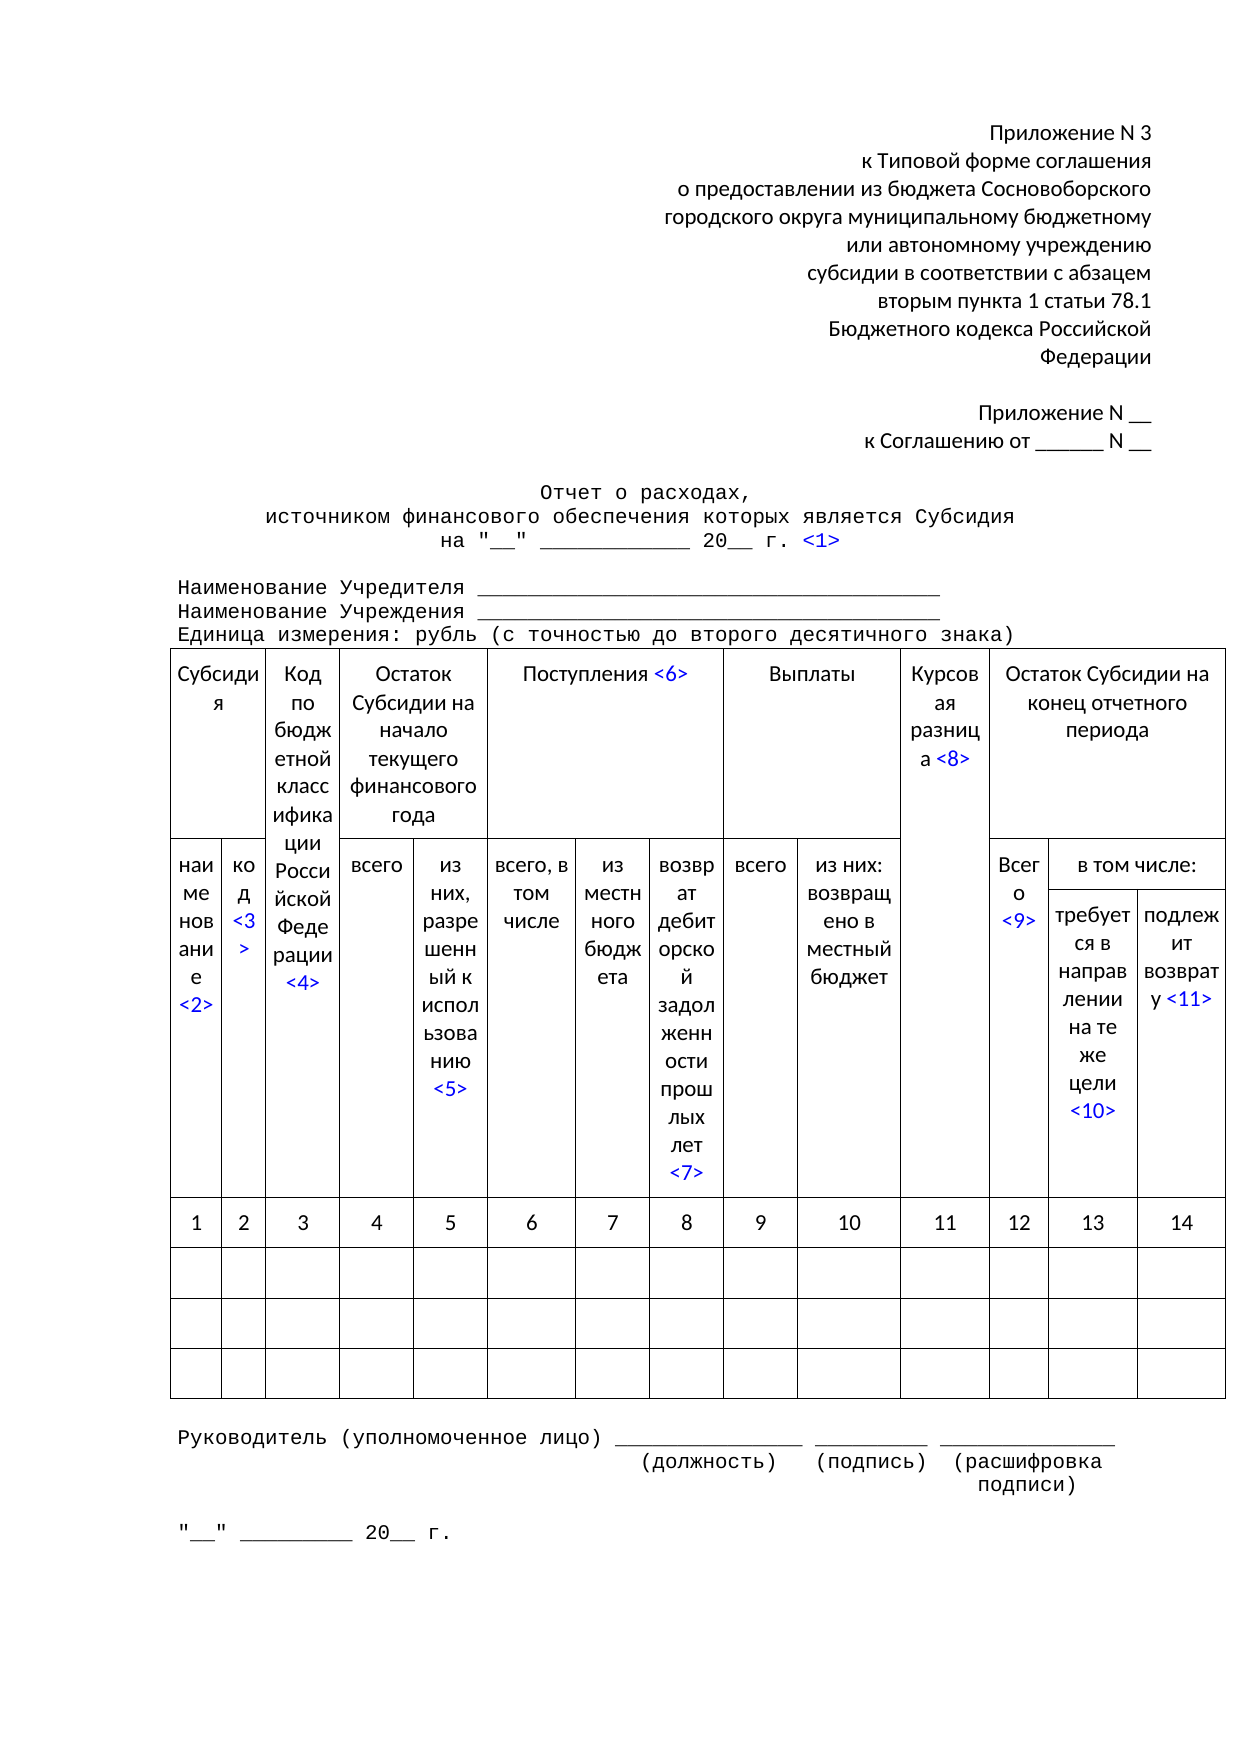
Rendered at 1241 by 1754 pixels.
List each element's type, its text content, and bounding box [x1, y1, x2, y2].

text Наименование Учредителя _____________________________________ [177, 577, 1152, 601]
text субсидии в соответствии с абзацем [177, 258, 1152, 286]
table_cell [576, 1349, 649, 1398]
table_cell [576, 1299, 649, 1348]
table_cell 11 [901, 1198, 989, 1247]
table_cell [1049, 1248, 1137, 1297]
table_cell всего [340, 839, 413, 1197]
table_header Код по бюджетной классификации Российской Федерации <4> [266, 649, 339, 1197]
table_cell [1049, 1299, 1137, 1348]
text (должность) (подпись) (расшифровка [177, 1451, 1152, 1474]
text Наименование Учреждения _____________________________________ [177, 601, 1152, 624]
table_cell [171, 1299, 221, 1348]
table_cell [222, 1248, 265, 1297]
table_cell [650, 1299, 723, 1348]
text Федерации [177, 342, 1152, 370]
table_cell подлежит возврату <11> [1138, 890, 1225, 1197]
text к Типовой форме соглашения [177, 146, 1152, 174]
table_cell [1138, 1349, 1225, 1398]
table_cell [488, 1248, 575, 1297]
table_cell [340, 1299, 413, 1348]
table_cell 9 [724, 1198, 797, 1247]
table_cell [724, 1248, 797, 1297]
table_cell 1 [171, 1198, 221, 1247]
table_cell 13 [1049, 1198, 1137, 1247]
table_header Субсидия [171, 649, 265, 838]
table_cell 2 [222, 1198, 265, 1247]
table_header Остаток Субсидии на начало текущего финансового года [340, 649, 487, 838]
text Бюджетного кодекса Российской [177, 314, 1152, 342]
table_cell всего [724, 839, 797, 1197]
table_cell в том числе: [1049, 839, 1225, 889]
table_cell [340, 1349, 413, 1398]
table_cell [798, 1299, 900, 1348]
table_cell 14 [1138, 1198, 1225, 1247]
table_cell 10 [798, 1198, 900, 1247]
table_cell [650, 1248, 723, 1297]
table_cell возврат дебиторской задолженности прошлых лет <7> [650, 839, 723, 1197]
text Приложение N __ [177, 398, 1152, 426]
table_cell [798, 1349, 900, 1398]
table_cell [990, 1248, 1048, 1297]
text Приложение N 3 [177, 118, 1152, 146]
text Руководитель (уполномоченное лицо) _______________ _________ ______________ [177, 1427, 1152, 1451]
table_cell [724, 1349, 797, 1398]
table_cell 12 [990, 1198, 1048, 1247]
text подписи) [177, 1474, 1152, 1498]
table_header Остаток Субсидии на конец отчетного периода [990, 649, 1225, 838]
table_cell [488, 1299, 575, 1348]
table_cell [340, 1248, 413, 1297]
table_cell [266, 1248, 339, 1297]
text "__" _________ 20__ г. [177, 1522, 1152, 1545]
table_cell 4 [340, 1198, 413, 1247]
table_cell [1138, 1299, 1225, 1348]
table_cell [222, 1349, 265, 1398]
table_cell [222, 1299, 265, 1348]
table_cell Всего <9> [990, 839, 1048, 1197]
table_cell из них, разрешенный к использованию <5> [414, 839, 487, 1197]
table_cell наименование <2> [171, 839, 221, 1197]
table_cell [990, 1299, 1048, 1348]
table_cell из них: возвращено в местный бюджет [798, 839, 900, 1197]
table_cell [1138, 1248, 1225, 1297]
table_cell [266, 1349, 339, 1398]
table_cell [901, 1248, 989, 1297]
table_cell [414, 1248, 487, 1297]
table_header Поступления <6> [488, 649, 723, 838]
table_cell 6 [488, 1198, 575, 1247]
table_cell 8 [650, 1198, 723, 1247]
table_cell [488, 1349, 575, 1398]
table_cell 3 [266, 1198, 339, 1247]
table_cell [724, 1299, 797, 1348]
table_cell [171, 1248, 221, 1297]
table_cell 7 [576, 1198, 649, 1247]
text вторым пункта 1 статьи 78.1 [177, 286, 1152, 314]
table_cell [414, 1349, 487, 1398]
table_cell требуется в направлении на те же цели <10> [1049, 890, 1137, 1197]
table_cell код <3> [222, 839, 265, 1197]
table_cell [650, 1349, 723, 1398]
table_cell [798, 1248, 900, 1297]
table_cell [901, 1349, 989, 1398]
text или автономному учреждению [177, 230, 1152, 258]
table_header Выплаты [724, 649, 900, 838]
text на "__" ____________ 20__ г. <1> [177, 530, 1152, 553]
table_cell всего, в том числе [488, 839, 575, 1197]
table_cell 5 [414, 1198, 487, 1247]
table_cell [266, 1299, 339, 1348]
text о предоставлении из бюджета Сосновоборского [177, 174, 1152, 202]
text городского округа муниципальному бюджетному [177, 202, 1152, 230]
table_cell [171, 1349, 221, 1398]
text источником финансового обеспечения которых является Субсидия [177, 506, 1152, 530]
table_cell [901, 1299, 989, 1348]
table_header Курсовая разница <8> [901, 649, 989, 1197]
table_cell из местнного бюджета [576, 839, 649, 1197]
table_cell [414, 1299, 487, 1348]
table_cell [1049, 1349, 1137, 1398]
table_cell [576, 1248, 649, 1297]
text Единица измерения: рубль (с точностью до второго десятичного знака) [177, 624, 1152, 648]
table_cell [990, 1349, 1048, 1398]
text к Соглашению от ______ N __ [177, 426, 1152, 454]
text Отчет о расходах, [177, 482, 1152, 506]
